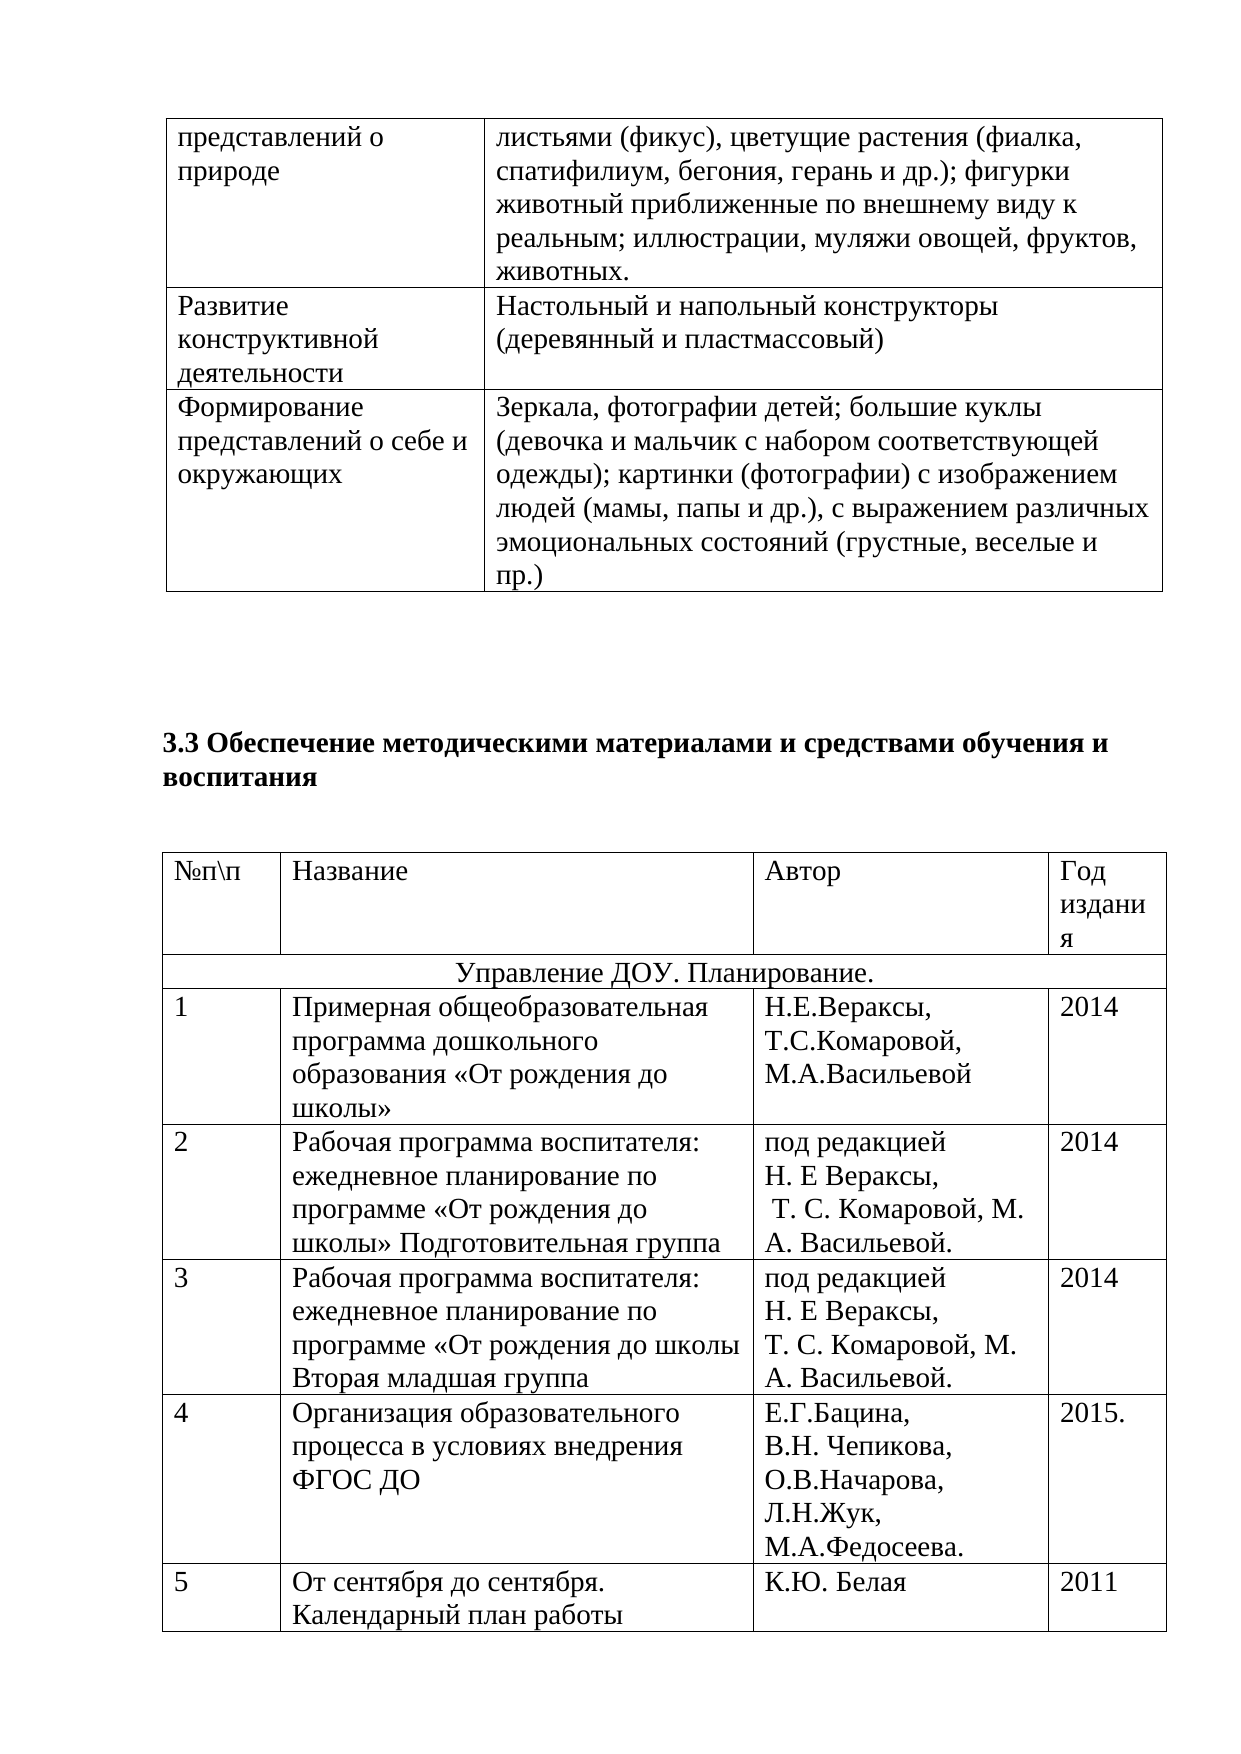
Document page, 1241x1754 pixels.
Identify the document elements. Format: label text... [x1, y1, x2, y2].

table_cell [281, 1564, 753, 1631]
table_cell Рабочая программа воспитателя: ежедневное планирование по программе «От рождения до школы» Подготовительная группа [281, 1125, 753, 1259]
table_cell Развитие конструктивной деятельности [167, 288, 484, 388]
table_header Год издания [1049, 853, 1166, 954]
table_header Автор [754, 853, 1048, 954]
table_header №п\п [163, 853, 280, 954]
table_cell Формирование представлений о себе и окружающих [167, 390, 484, 591]
table_cell Организация образовательного процесса в условиях внедрения ФГОС ДО [281, 1395, 753, 1563]
table_cell 2014 [1049, 989, 1166, 1123]
table_cell 2 [163, 1125, 280, 1259]
table_cell Е.Г.Бацина, В.Н. Чепикова, О.В.Начарова, Л.Н.Жук, М.А.Федосеева. [754, 1395, 1048, 1563]
table_cell 3 [163, 1260, 280, 1394]
table_cell 2011 [1049, 1564, 1166, 1631]
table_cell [167, 119, 484, 287]
table_cell 1 [163, 989, 280, 1123]
table_cell К.Ю. Белая [754, 1564, 1048, 1631]
table_cell 5 [163, 1564, 280, 1631]
table_cell 2015. [1049, 1395, 1166, 1563]
table_cell Зеркала, фотографии детей; большие куклы (девочка и мальчик с набором соответствующей одежды); картинки (фотографии) с изображением людей (мамы, папы и др.), с выражением различных эмоциональных состояний (грустные, веселые и пр.) [485, 390, 1162, 591]
table_cell Н.Е.Вераксы, Т.С.Комаровой, М.А.Васильевой [754, 989, 1048, 1123]
table_cell 4 [163, 1395, 280, 1563]
table_cell Рабочая программа воспитателя: ежедневное планирование по программе «От рождения до школы Вторая младшая группа [281, 1260, 753, 1394]
table_cell Настольный и напольный конструкторы (деревянный и пластмассовый) [485, 288, 1162, 388]
table_header Название [281, 853, 753, 954]
table_cell под редакцией Н. Е Вераксы, Т. С. Комаровой, М. А. Васильевой. [754, 1125, 1048, 1259]
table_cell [485, 119, 1162, 287]
text 3.3 Обеспечение методическими материалами и средствами обучения и воспитания [162, 726, 1152, 793]
table_cell 2014 [1049, 1260, 1166, 1394]
table_cell 2014 [1049, 1125, 1166, 1259]
table_cell Управление ДОУ. Планирование. [163, 955, 1166, 988]
table_cell Примерная общеобразовательная программа дошкольного образования «От рождения до школы» [281, 989, 753, 1123]
table_cell под редакцией Н. Е Вераксы, Т. С. Комаровой, М. А. Васильевой. [754, 1260, 1048, 1394]
